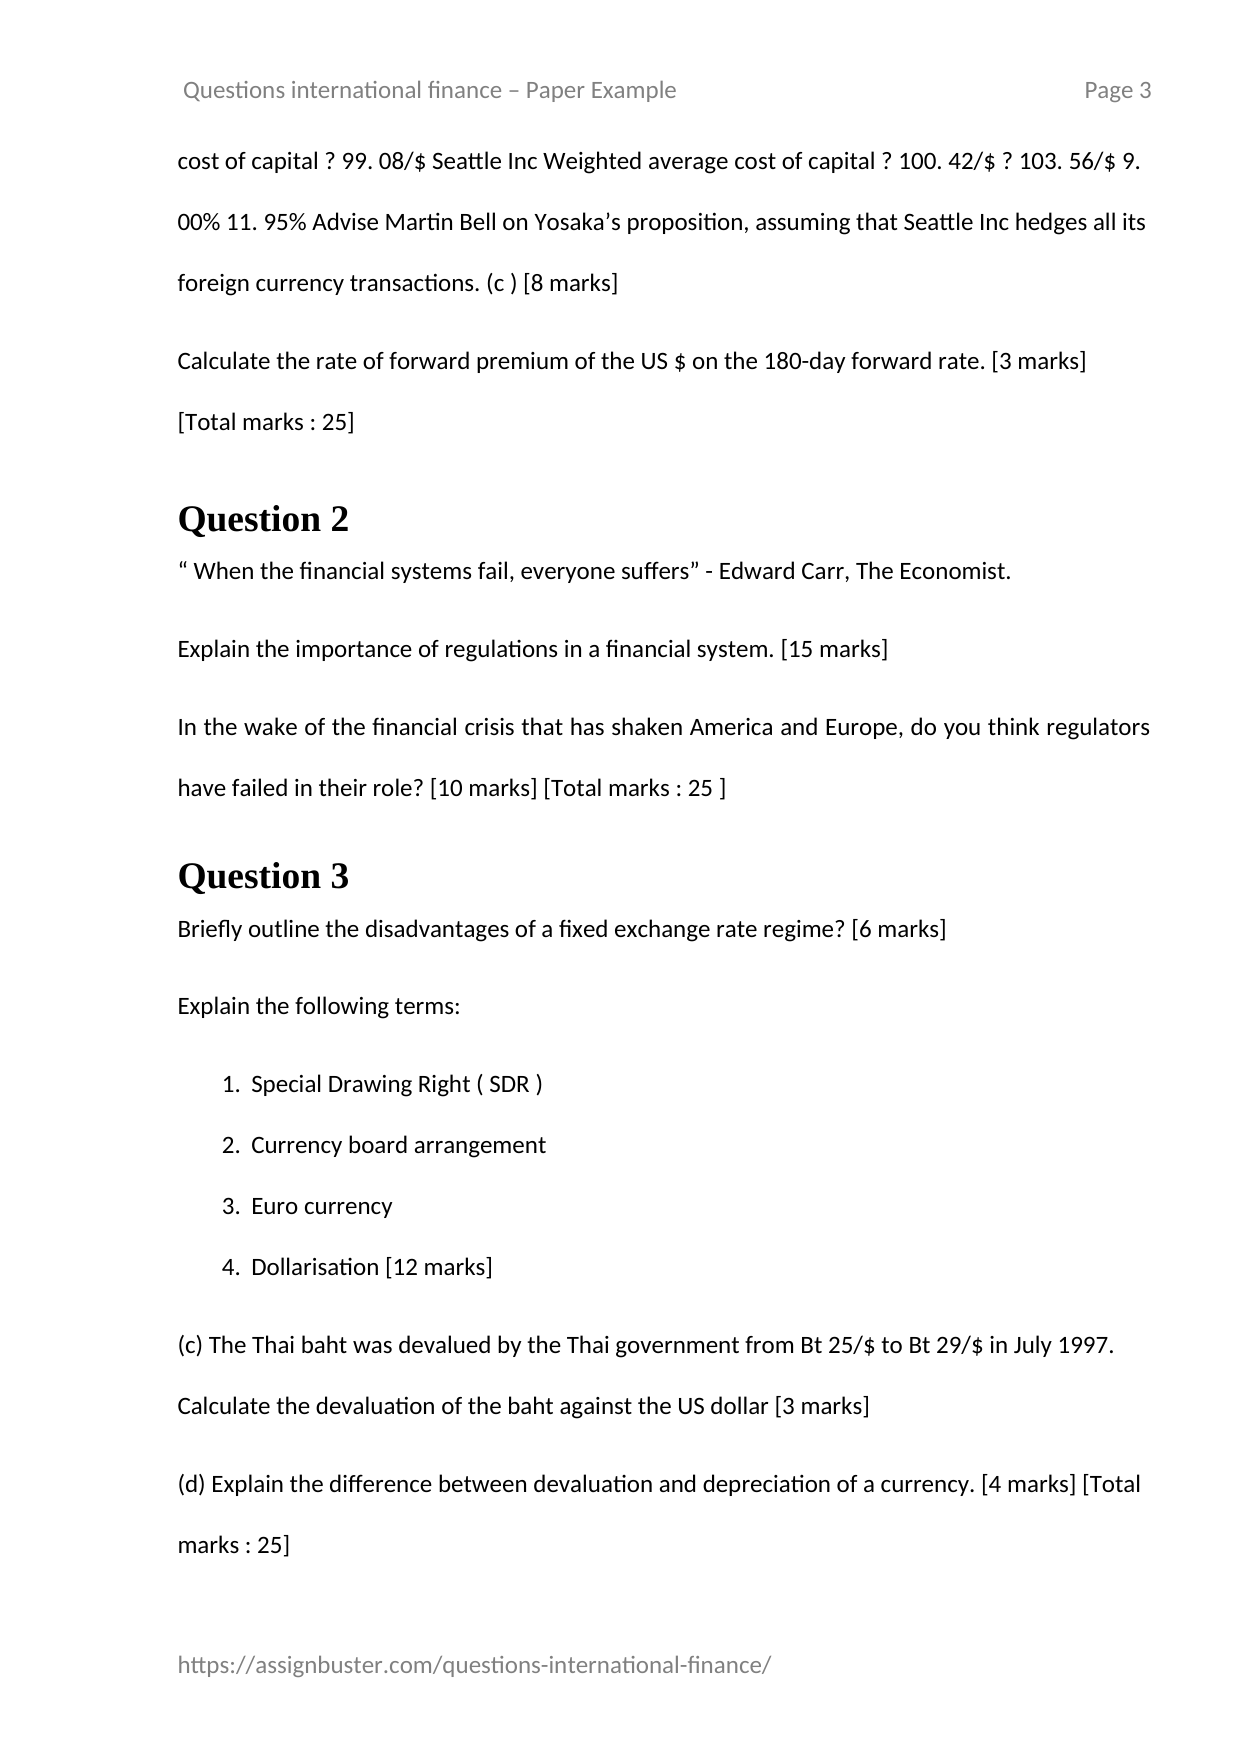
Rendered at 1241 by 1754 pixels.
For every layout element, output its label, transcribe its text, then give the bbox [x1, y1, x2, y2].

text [177, 145, 1152, 298]
subtitle Question 3 [177, 854, 1152, 897]
text Explain the following terms: [177, 991, 1152, 1021]
text “ When the financial systems fail, everyone suffers” - Edward Carr, The Economist. [177, 555, 1152, 586]
list Currency board arrangement [222, 1129, 1152, 1160]
text Explain the importance of regulations in a financial system. [15 marks] [177, 633, 1152, 664]
text (c) The Thai baht was devalued by the Thai government from Bt 25/$ to Bt 29/$ in July 1997. Calculate the devaluation of the baht against the US dollar [3 marks] [177, 1329, 1152, 1421]
list Special Drawing Right ( SDR ) [222, 1068, 1152, 1099]
text Calculate the rate of forward premium of the US $ on the 180-day forward rate. [3 marks] [Total marks : 25] [177, 345, 1152, 436]
text In the wake of the financial crisis that has shaken America and Europe, do you think regulators have failed in their role? [10 marks] [Total marks : 25 ] [177, 711, 1152, 802]
list Dollarisation [12 marks] [222, 1251, 1152, 1282]
text (d) Explain the difference between devaluation and depreciation of a currency. [4 marks] [Total marks : 25] [177, 1468, 1152, 1559]
text Briefly outline the disadvantages of a fixed exchange rate regime? [6 marks] [177, 913, 1152, 943]
subtitle Question 2 [177, 496, 1152, 539]
list Euro currency [222, 1190, 1152, 1221]
